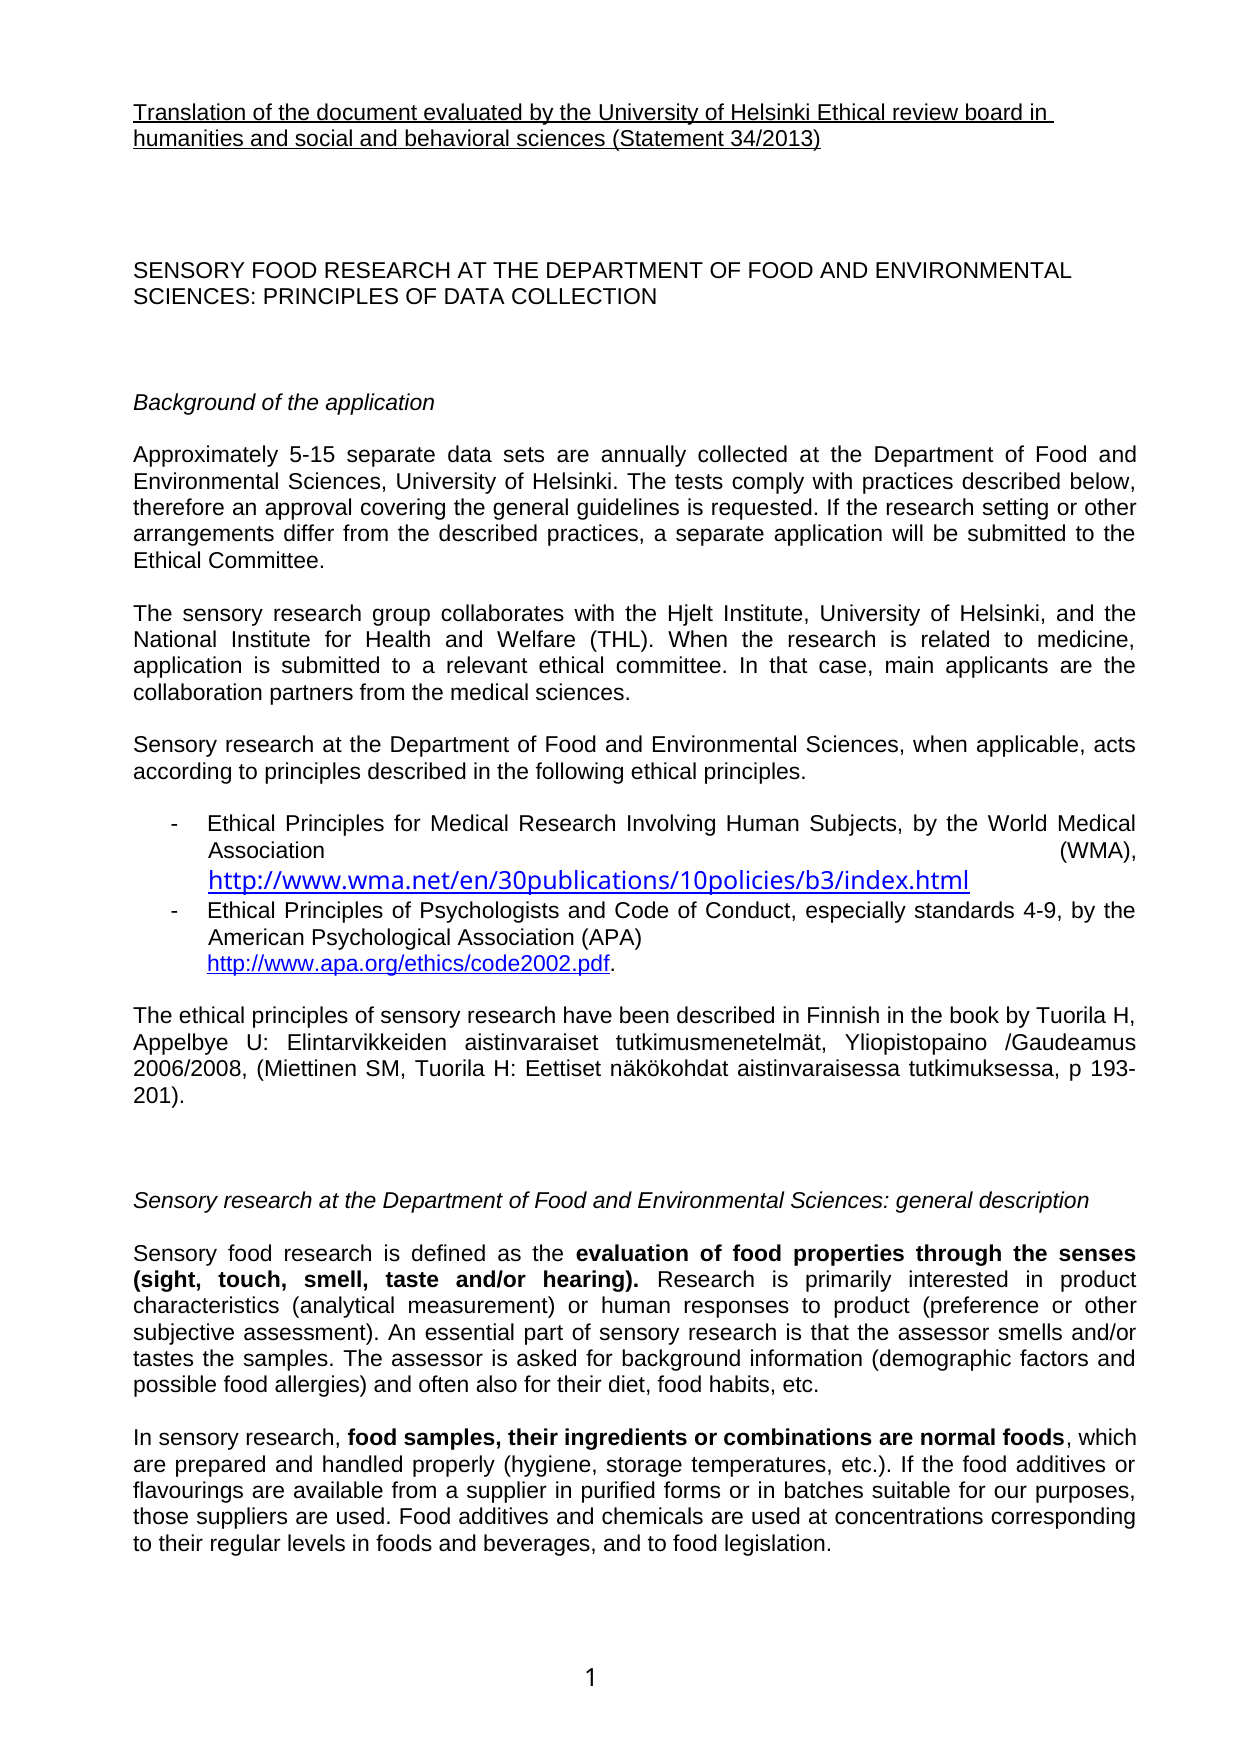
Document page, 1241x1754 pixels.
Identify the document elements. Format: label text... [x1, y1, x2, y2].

text Background of the application [133, 389, 1137, 415]
text Sensory research at the Department of Food and Environmental Sciences, when applicable, acts according to principles described in the following ethical principles. [133, 731, 1137, 784]
text In sensory research, food samples, their ingredients or combinations are normal foods, which are prepared and handled properly (hygiene, storage temperatures, etc.). If the food additives or flavourings are available from a supplier in purified forms or in batches suitable for our purposes, those suppliers are used. Food additives and chemicals are used at concentrations corresponding to their regular levels in foods and beverages, and to food legislation. [133, 1424, 1137, 1556]
text Sensory research at the Department of Food and Environmental Sciences: general description [133, 1187, 1137, 1213]
text Sensory food research is defined as the evaluation of food properties through the senses (sight, touch, smell, taste and/or hearing). Research is primarily interested in product characteristics (analytical measurement) or human responses to product (preference or other subjective assessment). An essential part of sensory research is that the assessor smells and/or tastes the samples. The assessor is asked for background information (demographic factors and possible food allergies) and often also for their diet, food habits, etc. [133, 1240, 1137, 1398]
list Ethical Principles of Psychologists and Code of Conduct, especially standards 4-9, by the American Psychological Association (APA) [170, 897, 1137, 950]
text http://www.apa.org/ethics/code2002.pdf. [133, 950, 1137, 976]
text Sensory food research at the Department of food and Environmental Sciences: Principles of data collection [133, 257, 1137, 309]
text Approximately 5-15 separate data sets are annually collected at the Department of Food and Environmental Sciences, University of Helsinki. The tests comply with practices described below, therefore an approval covering the general guidelines is requested. If the research setting or other arrangements differ from the described practices, a separate application will be submitted to the Ethical Committee. [133, 441, 1137, 573]
text The ethical principles of sensory research have been described in Finnish in the book by Tuorila H, Appelbye U: Elintarvikkeiden aistinvaraiset tutkimusmenetelmät, Yliopistopaino /Gaudeamus 2006/2008, (Miettinen SM, Tuorila H: Eettiset näkökohdat aistinvaraisessa tutkimuksessa, p 193-201). [133, 1002, 1137, 1108]
text Translation of the document evaluated by the University of Helsinki Ethical review board in humanities and social and behavioral sciences (Statement 34/2013) [133, 99, 1137, 151]
list Ethical Principles for Medical Research Involving Human Subjects, by the World Medical Association (WMA), http://www.wma.net/en/30publications/10policies/b3/index.html [170, 810, 1137, 897]
text The sensory research group collaborates with the Hjelt Institute, University of Helsinki, and the National Institute for Health and Welfare (THL). When the research is related to medicine, application is submitted to a relevant ethical committee. In that case, main applicants are the collaboration partners from the medical sciences. [133, 599, 1137, 705]
